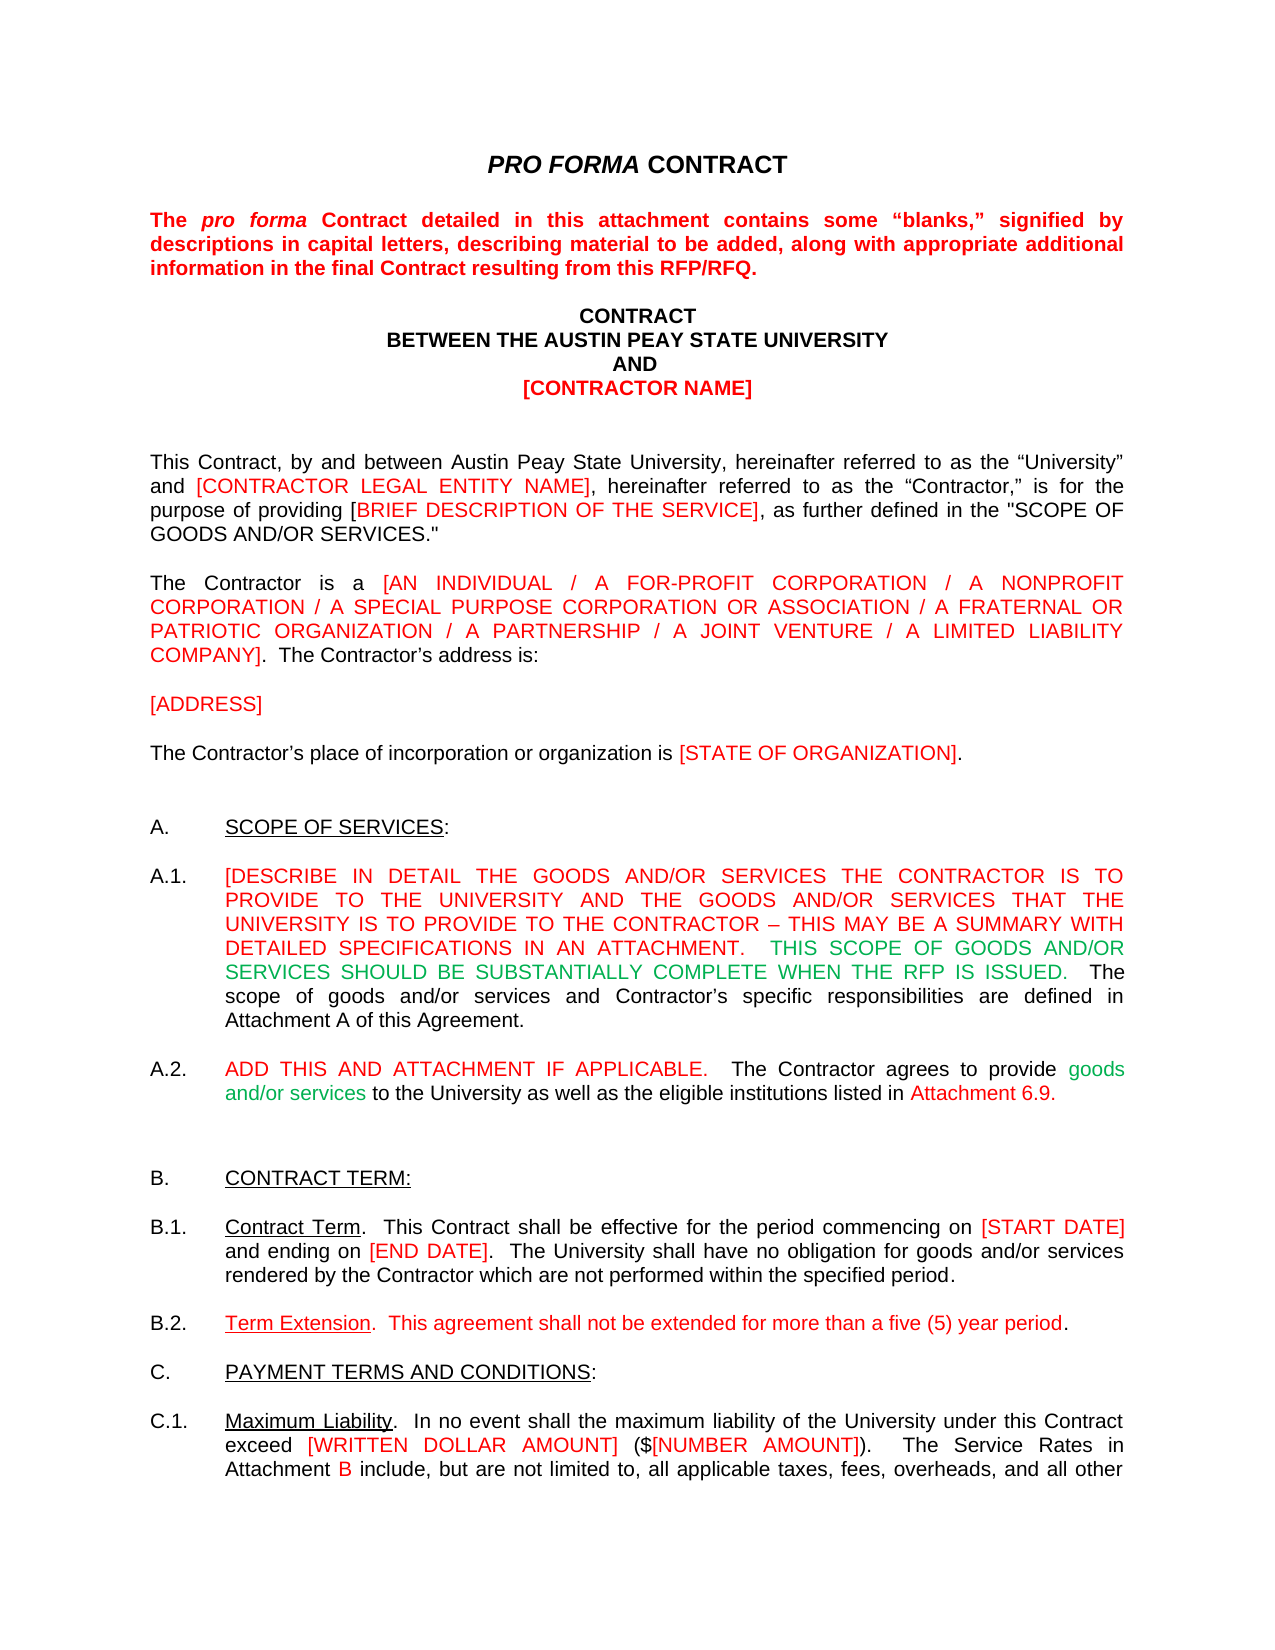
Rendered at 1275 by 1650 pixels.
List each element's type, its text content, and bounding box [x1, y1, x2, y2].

text The Contractor’s place of incorporation or organization is [STATE OF ORGANIZATION]. [150, 741, 1125, 765]
text A. SCOPE OF SERVICES: [150, 815, 1125, 839]
text B. CONTRACT TERM: [150, 1166, 1125, 1190]
text CONTRACT BETWEEN THE AUSTIN PEAY STATE UNIVERSITY AND [CONTRACTOR NAME] [150, 304, 1125, 400]
text A.2. ADD THIS AND ATTACHMENT IF APPLICABLE. The Contractor agrees to provide goods and/or services to the University as well as the eligible institutions listed in Attachment 6.9. [150, 1056, 1125, 1104]
text PRO FORMA CONTRACT [150, 150, 1125, 179]
text B.1. Contract Term. This Contract shall be effective for the period commencing on [START DATE] and ending on [END DATE]. The University shall have no obligation for goods and/or services rendered by the Contractor which are not performed within the specified period. [150, 1215, 1125, 1287]
text The Contractor is a [AN INDIVIDUAL / A FOR-PROFIT CORPORATION / A NONPROFIT CORPORATION / A SPECIAL PURPOSE CORPORATION OR ASSOCIATION / A FRATERNAL OR PATRIOTIC ORGANIZATION / A PARTNERSHIP / A JOINT VENTURE / A LIMITED LIABILITY COMPANY]. The Contractor’s address is: [150, 571, 1125, 667]
text B.2. Term Extension. This agreement shall not be extended for more than a five (5) year period. [150, 1311, 1125, 1334]
text This Contract, by and between Austin Peay State University, hereinafter referred to as the “University” and [CONTRACTOR LEGAL ENTITY NAME], hereinafter referred to as the “Contractor,” is for the purpose of providing [BRIEF DESCRIPTION OF THE SERVICE], as further defined in the "SCOPE OF GOODS AND/OR SERVICES." [150, 450, 1125, 546]
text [150, 1408, 1125, 1480]
text The pro forma Contract detailed in this attachment contains some “blanks,” signified by descriptions in capital letters, describing material to be added, along with appropriate additional information in the final Contract resulting from this RFP/RFQ. [150, 207, 1125, 279]
text [ADDRESS] [150, 692, 1125, 716]
text A.1. [DESCRIBE IN DETAIL THE GOODS AND/OR SERVICES THE CONTRACTOR IS TO PROVIDE TO THE UNIVERSITY AND THE GOODS AND/OR SERVICES THAT THE UNIVERSITY IS TO PROVIDE TO THE CONTRACTOR – THIS MAY BE A SUMMARY WITH DETAILED SPECIFICATIONS IN AN ATTACHMENT. THIS SCOPE OF GOODS AND/OR SERVICES SHOULD BE SUBSTANTIALLY COMPLETE WHEN THE RFP IS ISSUED. The scope of goods and/or services and Contractor’s specific responsibilities are defined in Attachment A of this Agreement. [150, 864, 1125, 1031]
text C. PAYMENT TERMS AND CONDITIONS: [150, 1359, 1125, 1383]
